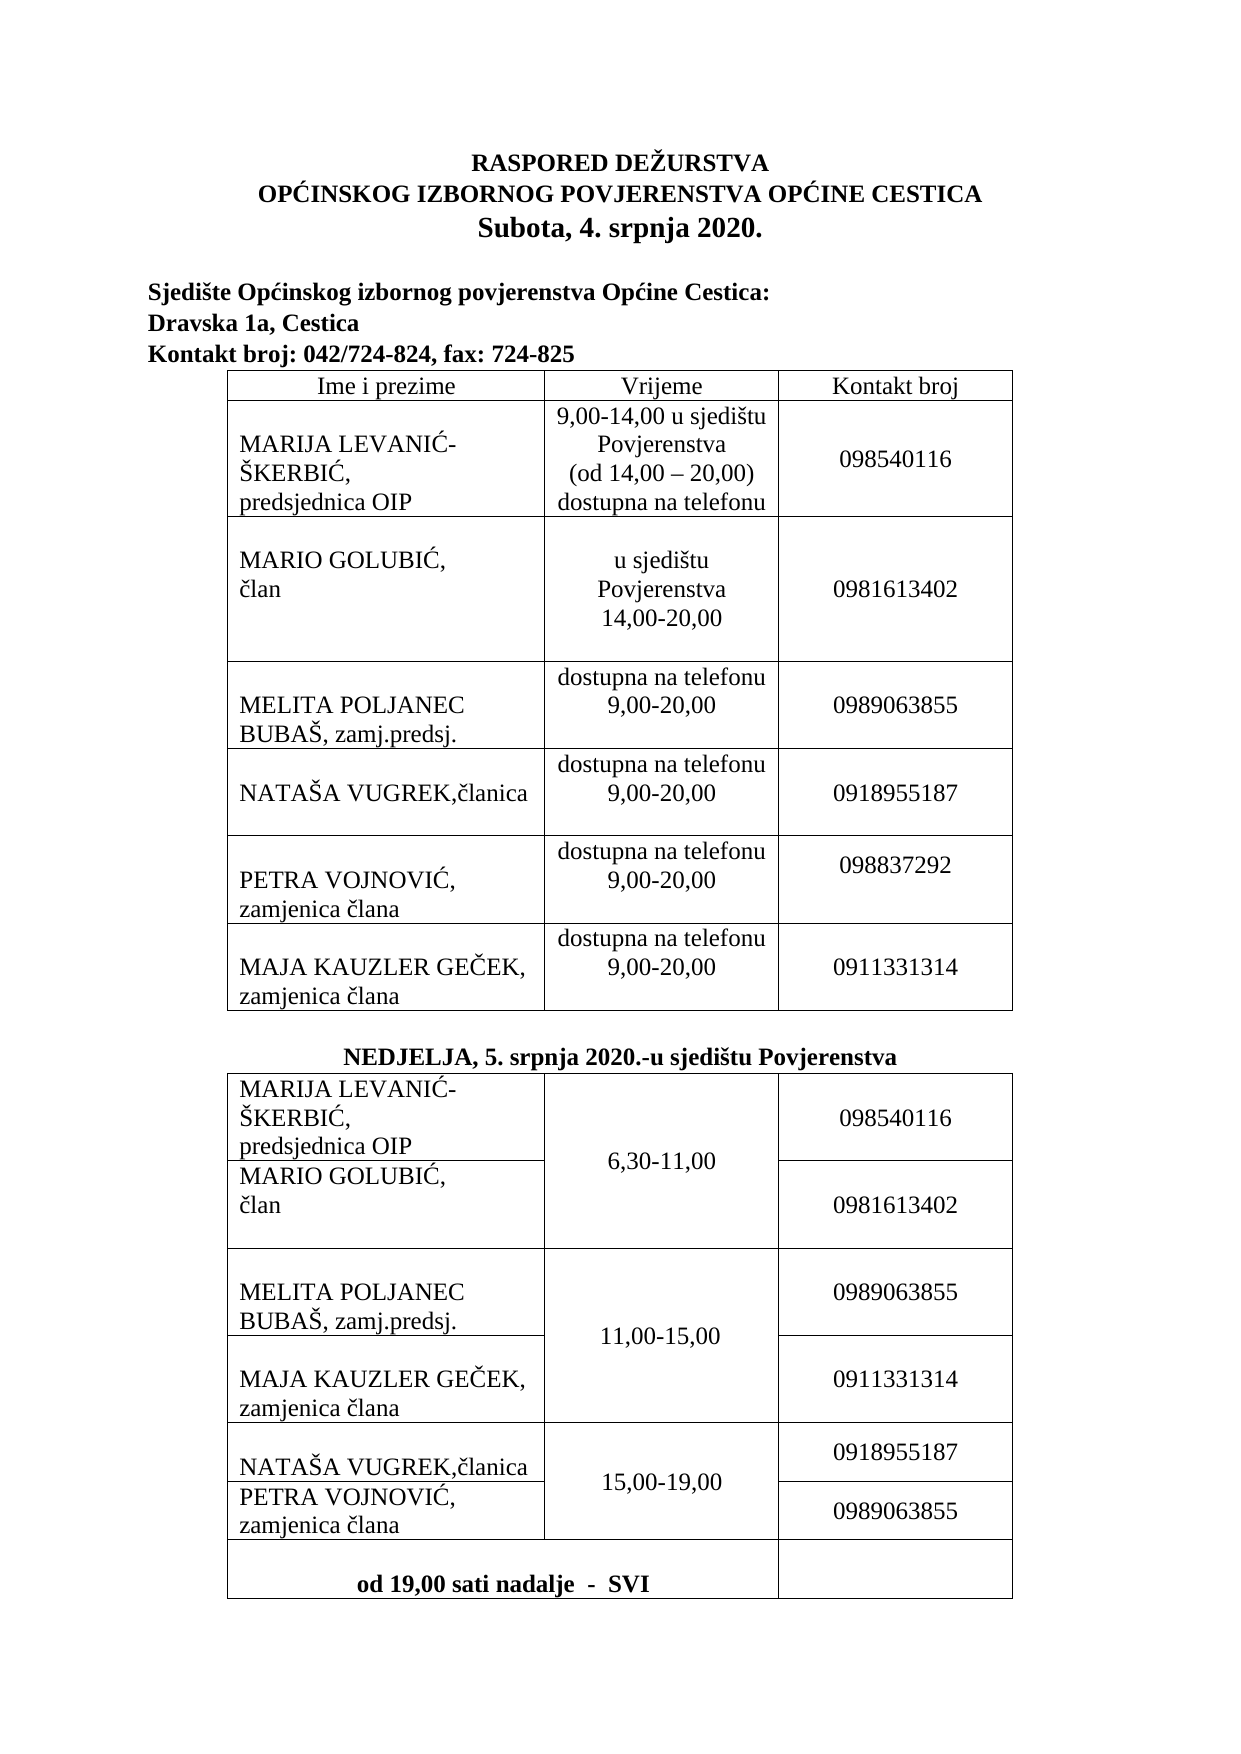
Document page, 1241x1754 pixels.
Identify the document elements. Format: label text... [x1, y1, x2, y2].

table_cell 0989063855 [779, 1482, 1012, 1539]
text Subota, 4. srpnja 2020. [148, 210, 1093, 243]
table_header 6,30-11,00 [545, 1074, 778, 1247]
table_cell 098837292 [779, 836, 1012, 922]
table_header Kontakt broj [779, 371, 1012, 400]
table_cell 0989063855 [779, 1249, 1012, 1335]
table_cell [779, 1540, 1012, 1598]
table_cell MARIO GOLUBIĆ, član [228, 517, 544, 661]
table_cell 9,00-14,00 u sjedištu Povjerenstva (od 14,00 – 20,00) dostupna na telefonu [545, 401, 778, 516]
table_cell MARIJA LEVANIĆ-ŠKERBIĆ, predsjednica OIP [228, 401, 544, 516]
table_cell dostupna na telefonu 9,00-20,00 [545, 836, 778, 922]
text RASPORED DEŽURSTVA [148, 148, 1093, 176]
table_cell NATAŠA VUGREK,članica [228, 1423, 544, 1481]
table_cell dostupna na telefonu 9,00-20,00 [545, 662, 778, 748]
table_cell 11,00-15,00 [545, 1249, 778, 1422]
table_cell 0989063855 [779, 662, 1012, 748]
table_cell MELITA POLJANEC BUBAŠ, zamj.predsj. [228, 662, 544, 748]
table_cell 0918955187 [779, 1423, 1012, 1481]
table_cell od 19,00 sati nadalje - SVI [228, 1540, 778, 1598]
table_header Ime i prezime [228, 371, 544, 400]
text Kontakt broj: 042/724-824, fax: 724-825 [148, 339, 1093, 368]
table_cell NATAŠA VUGREK,članica [228, 749, 544, 835]
text OPĆINSKOG IZBORNOG POVJERENSTVA OPĆINE CESTICA [148, 179, 1093, 207]
table_header MARIJA LEVANIĆ-ŠKERBIĆ, predsjednica OIP [228, 1074, 544, 1160]
table_cell PETRA VOJNOVIĆ, zamjenica člana [228, 836, 544, 922]
text Dravska 1a, Cestica [148, 308, 1093, 337]
table_cell MELITA POLJANEC BUBAŠ, zamj.predsj. [228, 1249, 544, 1335]
table_cell 0981613402 [779, 1161, 1012, 1247]
table_cell 098540116 [779, 401, 1012, 516]
table_cell 0918955187 [779, 749, 1012, 835]
text Sjedište Općinskog izbornog povjerenstva Općine Cestica: [148, 277, 1093, 306]
table_cell MAJA KAUZLER GEČEK, zamjenica člana [228, 924, 544, 1010]
table_cell 15,00-19,00 [545, 1423, 778, 1539]
table_cell dostupna na telefonu 9,00-20,00 [545, 924, 778, 1010]
table_cell PETRA VOJNOVIĆ, zamjenica člana [228, 1482, 544, 1539]
table_cell 0911331314 [779, 924, 1012, 1010]
table_cell MAJA KAUZLER GEČEK, zamjenica člana [228, 1336, 544, 1422]
table_cell 0981613402 [779, 517, 1012, 661]
table_header Vrijeme [545, 371, 778, 400]
table_cell 0911331314 [779, 1336, 1012, 1422]
table_cell u sjedištu Povjerenstva 14,00-20,00 [545, 517, 778, 661]
table_cell dostupna na telefonu 9,00-20,00 [545, 749, 778, 835]
table_header 098540116 [779, 1074, 1012, 1160]
table_cell MARIO GOLUBIĆ, član [228, 1161, 544, 1247]
text NEDJELJA, 5. srpnja 2020.-u sjedištu Povjerenstva [148, 1042, 1093, 1071]
